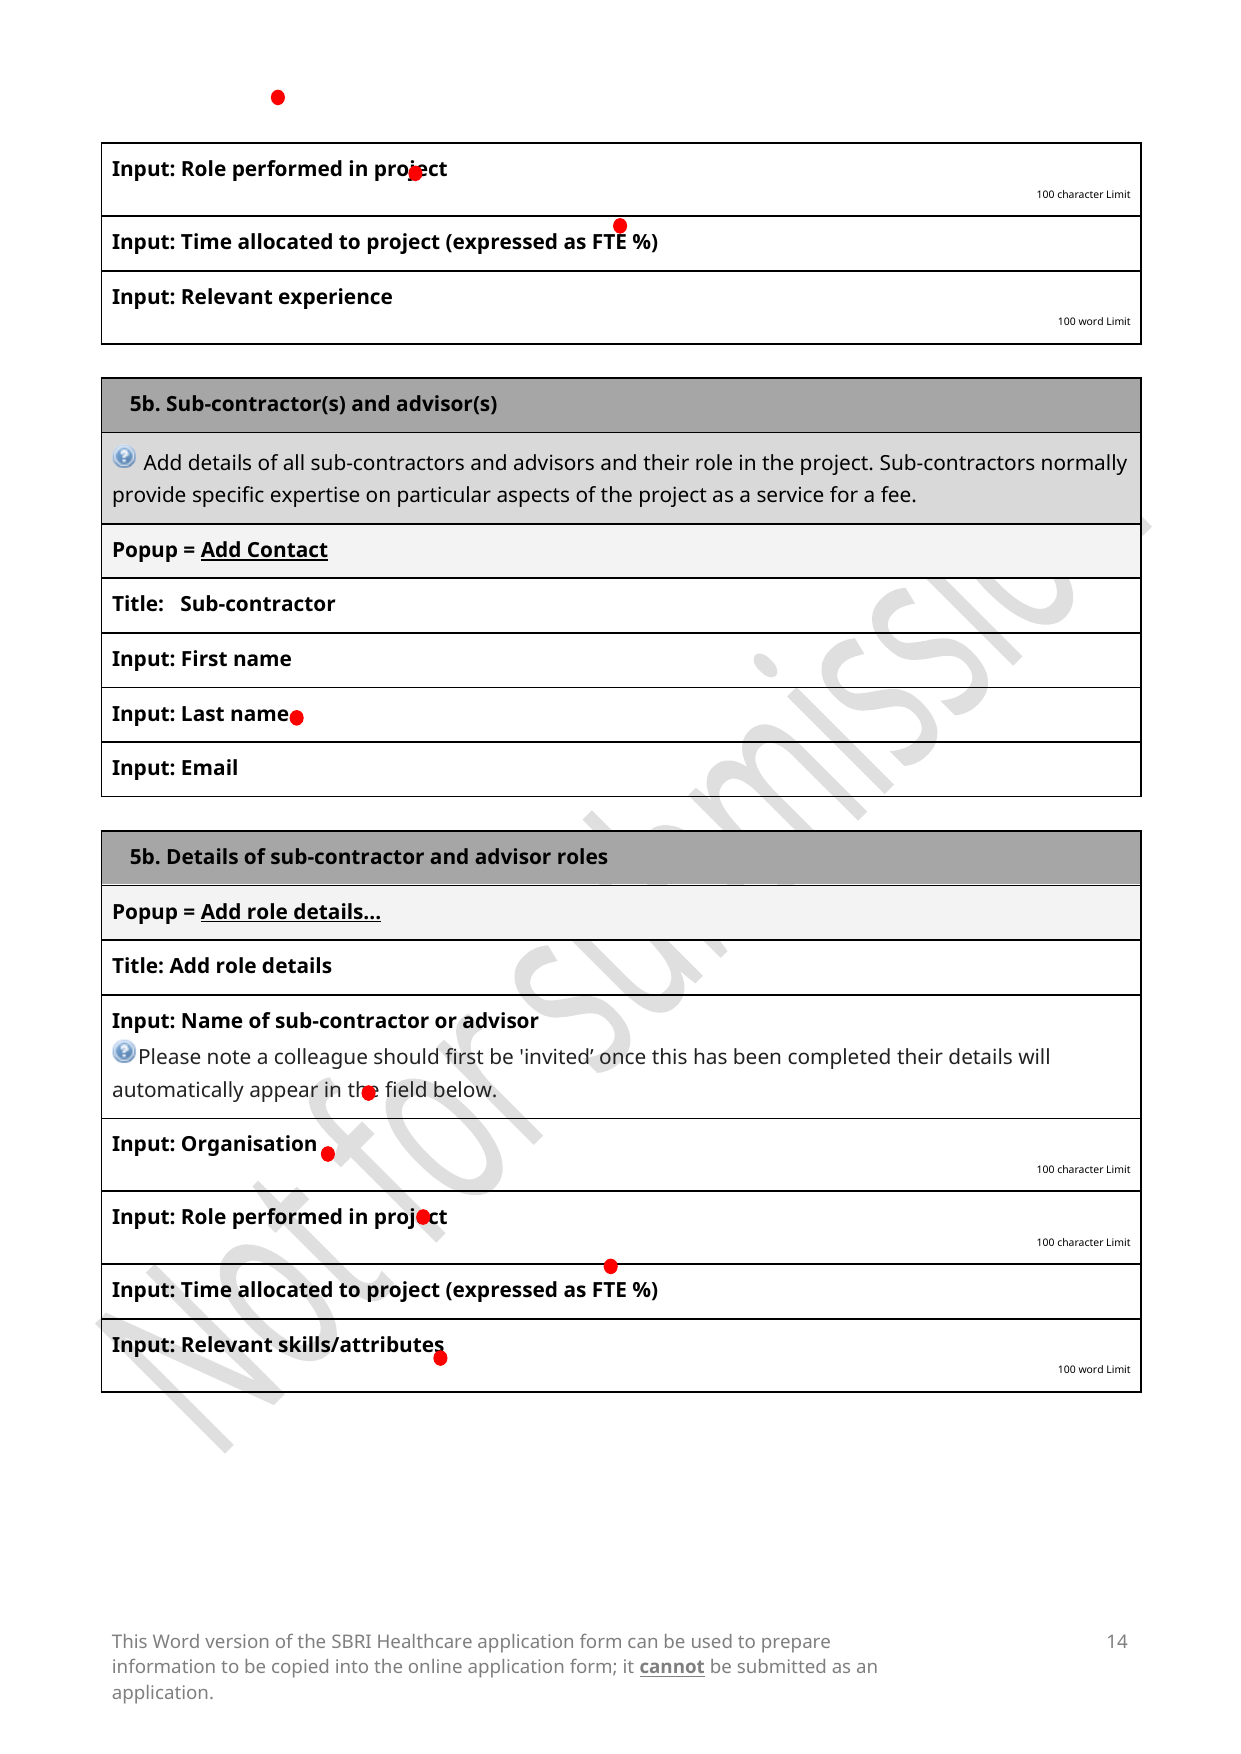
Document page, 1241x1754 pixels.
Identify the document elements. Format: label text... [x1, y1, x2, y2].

table_cell Input: Relevant skills/attributes 100 word Limit [102, 1320, 1140, 1391]
table_cell Input: Organisation 100 character Limit [102, 1119, 1140, 1190]
table_cell Input: Time allocated to project (expressed as FTE %) [102, 217, 1140, 270]
table_cell Input: Last name [102, 688, 1140, 741]
table_cell Input: Name of sub-contractor or advisor Please note a colleague should first be 'invited’ once this has been completed their details will automatically appear in the field below. [102, 996, 1140, 1117]
table_cell Title: Add role details [102, 941, 1140, 994]
table_cell Add details of all sub-contractors and advisors and their role in the project. Sub-contractors normally provide specific expertise on particular aspects of the project as a service for a fee. [102, 433, 1140, 523]
table_header 5b. Details of sub-contractor and advisor roles [102, 832, 1140, 884]
table_cell Title: Sub-contractor [102, 579, 1140, 632]
picture [111, 443, 138, 470]
table_cell Input: Relevant experience 100 word Limit [102, 272, 1140, 343]
table_cell Popup = Add role details... [102, 886, 1140, 939]
table_cell Input: Role performed in project 100 character Limit [102, 144, 1140, 215]
table_cell Input: First name [102, 634, 1140, 686]
picture [111, 1038, 138, 1065]
table_cell Popup = Add Contact [102, 525, 1140, 577]
table_cell Input: Time allocated to project (expressed as FTE %) [102, 1265, 1140, 1318]
table_header 5b. Sub-contractor(s) and advisor(s) [102, 379, 1140, 432]
table_cell Input: Email [102, 743, 1140, 796]
table_cell Input: Role performed in project 100 character Limit [102, 1192, 1140, 1263]
